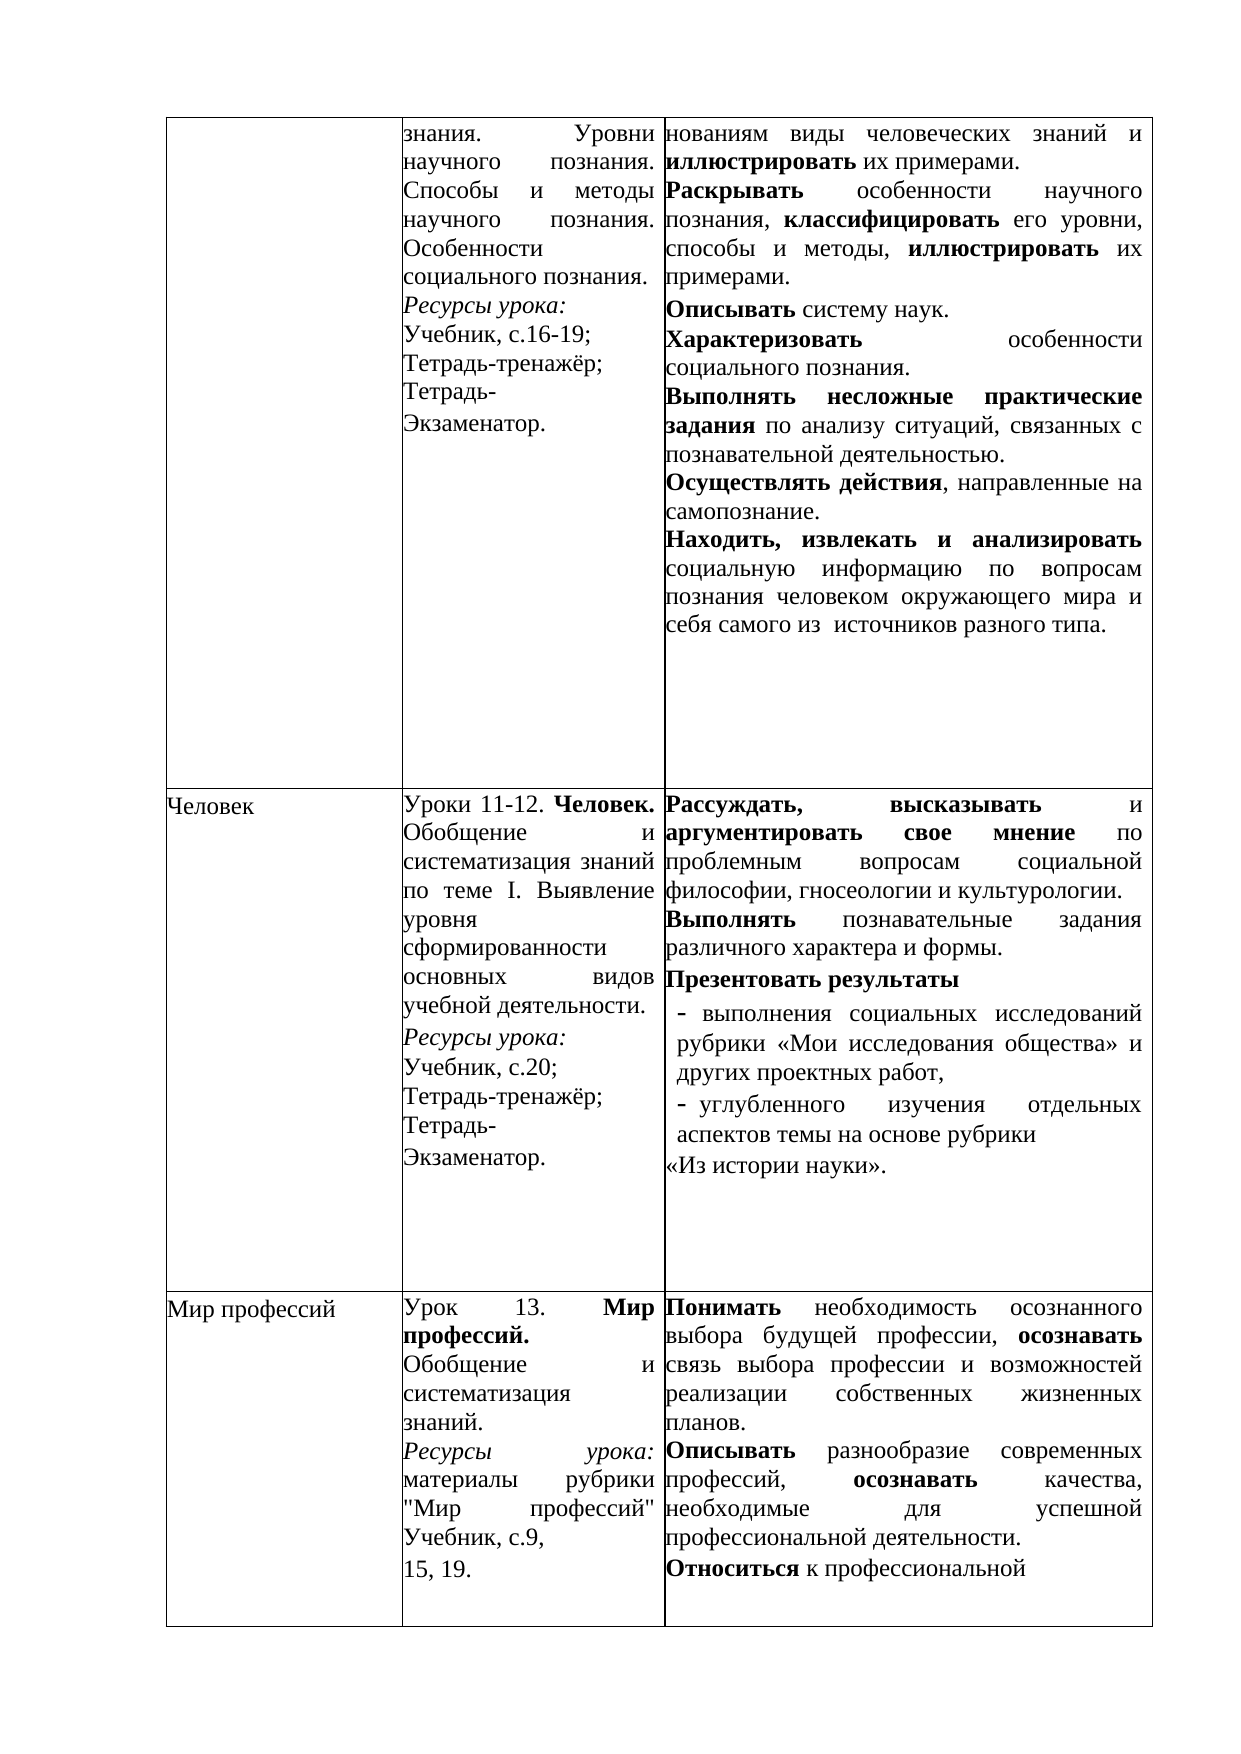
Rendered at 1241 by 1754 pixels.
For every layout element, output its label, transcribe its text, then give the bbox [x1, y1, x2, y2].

table_cell Понимать необходимость осознанного выбора будущей профессии, осознавать связь выбора профессии и возможностей реализации собственных жизненных планов. Описывать разнообразие современных профессий, осознавать качества, необходимые для успешной профессиональной деятельности. Относиться к профессиональной [666, 1292, 1152, 1626]
table_cell Рассуждать, высказывать и аргументировать свое мнение по проблемным вопросам социальной философии, гносеологии и культурологии. Выполнять познавательные задания различного характера и формы. Презентовать результаты выполнения социальных исследований рубрики «Мои исследования общества» и других проектных работ, углубленного изучения отдельных аспектов темы на основе рубрики «Из истории науки». [666, 789, 1152, 1291]
table_header нованиям виды человеческих знаний и иллюстрировать их примерами. Раскрывать особенности научного познания, классифицировать его уровни, способы и методы, иллюстрировать их примерами. Описывать систему наук. Характеризовать особенности социального познания. Выполнять несложные практические задания по анализу ситуаций, связанных с познавательной деятельностью. Осуществлять действия, направленные на самопознание. Находить, извлекать и анализировать социальную информацию по вопросам познания человеком окружающего мира и себя самого из источников разного типа. [666, 118, 1152, 788]
table_header [167, 118, 402, 788]
table_cell Человек [167, 789, 402, 1291]
table_cell Мир профессий [167, 1292, 402, 1626]
table_cell Уроки 11-12. Человек. Обобщение и систематизация знаний по теме I. Выявление уровня сформированности основных видов учебной деятельности. Ресурсы урока: Учебник, с.20; Тетрадь-тренажёр; Тетрадь- Экзаменатор. [403, 789, 664, 1291]
table_header знания. Уровни научного познания. Способы и методы научного познания. Особенности социального познания. Ресурсы урока: Учебник, с.16-19; Тетрадь-тренажёр; Тетрадь- Экзаменатор. [403, 118, 664, 788]
table_cell Урок 13. Мир профессий. Обобщение и систематизация знаний. Ресурсы урока: материалы рубрики "Мир профессий" Учебник, с.9, 15, 19. [403, 1292, 664, 1626]
